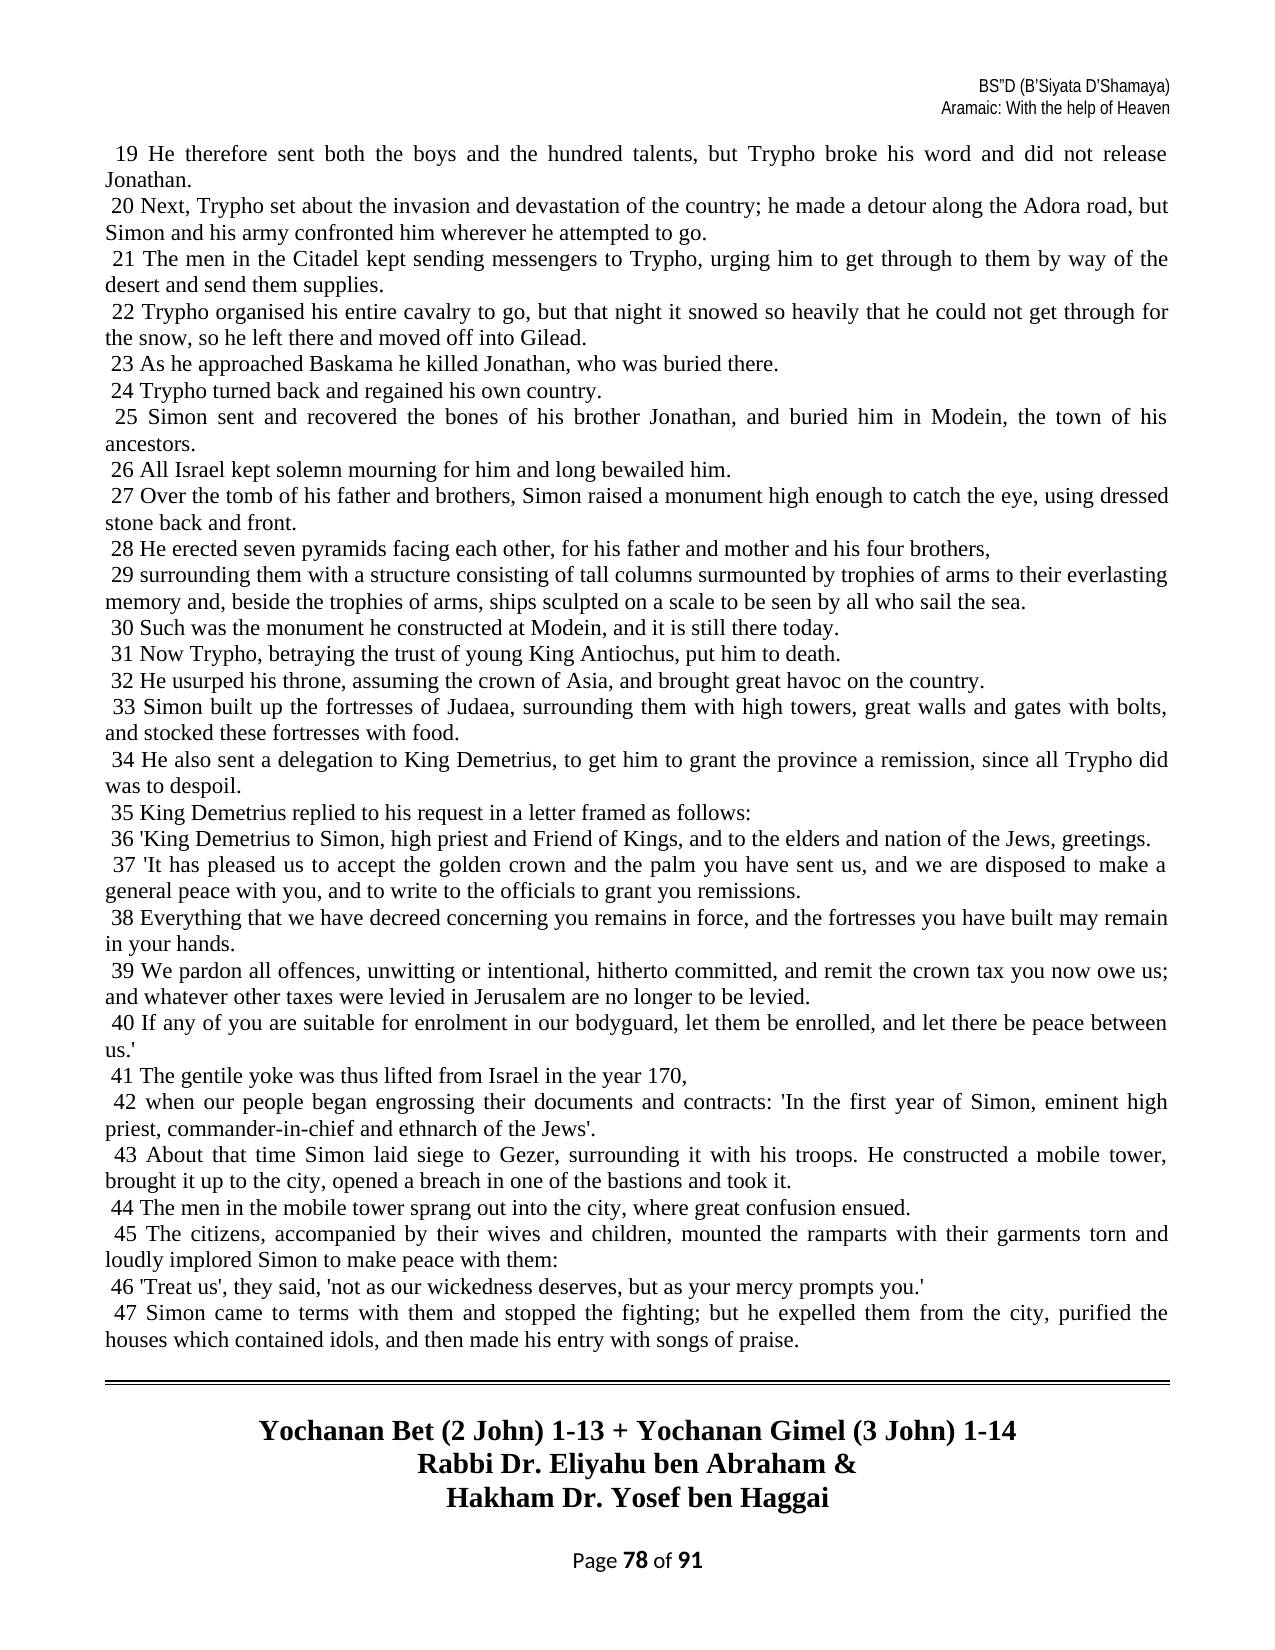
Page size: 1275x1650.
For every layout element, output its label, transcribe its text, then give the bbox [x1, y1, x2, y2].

text 46 'Treat us', they said, 'not as our wickedness deserves, but as your mercy prompts you.' [105, 1273, 1170, 1299]
text 26 All Israel kept solemn mourning for him and long bewailed him. [105, 456, 1170, 482]
text 45 The citizens, accompanied by their wives and children, mounted the ramparts with their garments torn and loudly implored Simon to make peace with them: [105, 1220, 1170, 1273]
text 39 We pardon all offences, unwitting or intentional, hitherto committed, and remit the crown tax you now owe us; and whatever other taxes were levied in Jerusalem are no longer to be levied. [105, 957, 1170, 1009]
text 19 He therefore sent both the boys and the hundred talents, but Trypho broke his word and did not release Jonathan. [105, 140, 1170, 192]
text 27 Over the tomb of his father and brothers, Simon raised a monument high enough to catch the eye, using dressed stone back and front. [105, 482, 1170, 535]
text 47 Simon came to terms with them and stopped the fighting; but he expelled them from the city, purified the houses which contained idols, and then made his entry with songs of praise. [105, 1299, 1170, 1352]
text Rabbi Dr. Eliyahu ben Abraham & [105, 1447, 1170, 1480]
text 37 'It has pleased us to accept the golden crown and the palm you have sent us, and we are disposed to make a general peace with you, and to write to the officials to grant you remissions. [105, 851, 1170, 904]
text 20 Next, Trypho set about the invasion and devastation of the country; he made a detour along the Adora road, but Simon and his army confronted him wherever he attempted to go. [105, 192, 1170, 245]
text 25 Simon sent and recovered the bones of his brother Jonathan, and buried him in Modein, the town of his ancestors. [105, 403, 1170, 456]
text 23 As he approached Baskama he killed Jonathan, who was buried there. [105, 351, 1170, 377]
text Yochanan Bet (2 John) 1-13 + Yochanan Gimel (3 John) 1-14 [105, 1413, 1170, 1447]
text 44 The men in the mobile tower sprang out into the city, where great confusion ensued. [105, 1194, 1170, 1220]
text 43 About that time Simon laid siege to Gezer, surrounding it with his troops. He constructed a mobile tower, brought it up to the city, opened a breach in one of the bastions and took it. [105, 1141, 1170, 1194]
text 24 Trypho turned back and regained his own country. [105, 377, 1170, 403]
text 31 Now Trypho, betraying the trust of young King Antiochus, put him to death. [105, 640, 1170, 667]
text 34 He also sent a delegation to King Demetrius, to get him to grant the province a remission, since all Trypho did was to despoil. [105, 746, 1170, 798]
text 38 Everything that we have decreed concerning you remains in force, and the fortresses you have built may remain in your hands. [105, 904, 1170, 957]
text 36 'King Demetrius to Simon, high priest and Friend of Kings, and to the elders and nation of the Jews, greetings. [105, 825, 1170, 851]
text 42 when our people began engrossing their documents and contracts: 'In the first year of Simon, eminent high priest, commander-in-chief and ethnarch of the Jews'. [105, 1088, 1170, 1141]
text 32 He usurped his throne, assuming the crown of Asia, and brought great havoc on the country. [105, 667, 1170, 693]
text 33 Simon built up the fortresses of Judaea, surrounding them with high towers, great walls and gates with bolts, and stocked these fortresses with food. [105, 693, 1170, 746]
text 35 King Demetrius replied to his request in a letter framed as follows: [105, 798, 1170, 825]
text 40 If any of you are suitable for enrolment in our bodyguard, let them be enrolled, and let there be peace between us.' [105, 1009, 1170, 1062]
text 21 The men in the Citadel kept sending messengers to Trypho, urging him to get through to them by way of the desert and send them supplies. [105, 245, 1170, 298]
text 28 He erected seven pyramids facing each other, for his father and mother and his four brothers, [105, 535, 1170, 561]
text 30 Such was the monument he constructed at Modein, and it is still there today. [105, 614, 1170, 640]
text Hakham Dr. Yosef ben Haggai [105, 1480, 1170, 1514]
text 29 surrounding them with a structure consisting of tall columns surmounted by trophies of arms to their everlasting memory and, beside the trophies of arms, ships sculpted on a scale to be seen by all who sail the sea. [105, 561, 1170, 614]
text 22 Trypho organised his entire cavalry to go, but that night it snowed so heavily that he could not get through for the snow, so he left there and moved off into Gilead. [105, 298, 1170, 351]
text 41 The gentile yoke was thus lifted from Israel in the year 170, [105, 1062, 1170, 1088]
